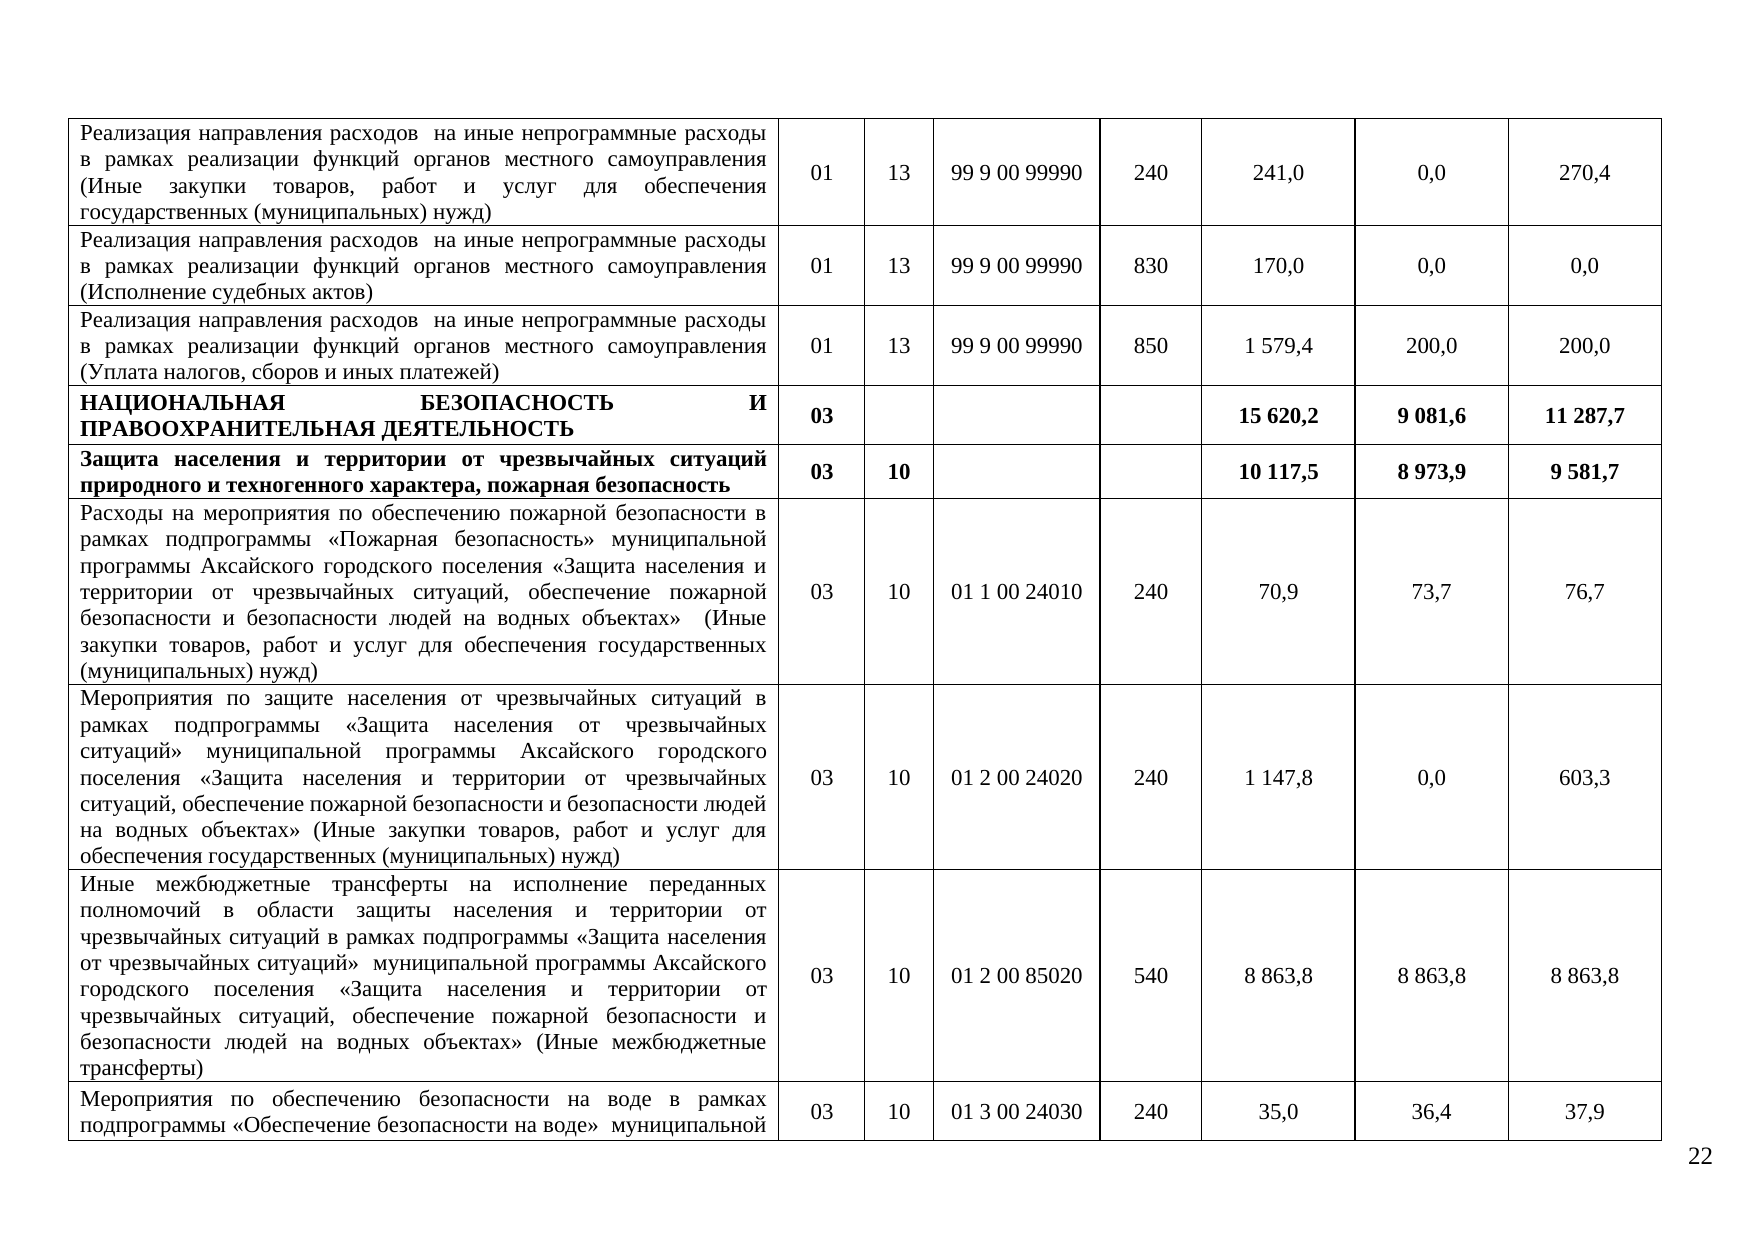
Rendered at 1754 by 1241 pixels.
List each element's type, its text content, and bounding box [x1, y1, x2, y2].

table_cell 99 9 00 99990 [934, 306, 1099, 385]
table_cell 240 [1101, 685, 1201, 869]
table_cell 9 081,6 [1356, 386, 1508, 444]
table_cell 03 [779, 499, 864, 683]
table_cell 0,0 [1356, 685, 1508, 869]
table_cell [934, 445, 1099, 498]
table_cell 9 581,7 [1509, 445, 1661, 498]
table_cell 603,3 [1509, 685, 1661, 869]
table_cell 01 [779, 119, 864, 224]
table_cell 99 9 00 99990 [934, 119, 1099, 224]
table_cell Защита населения и территории от чрезвычайных ситуаций природного и техногенного характера, пожарная безопасность [69, 445, 778, 498]
table_cell 170,0 [1202, 226, 1354, 305]
table_cell 03 [779, 870, 864, 1081]
table_cell 241,0 [1202, 119, 1354, 224]
table_cell Реализация направления расходов на иные непрограммные расходы в рамках реализации функций органов местного самоуправления (Уплата налогов, сборов и иных платежей) [69, 306, 778, 385]
table_cell 99 9 00 99990 [934, 226, 1099, 305]
table_cell 01 [779, 226, 864, 305]
table_cell 10 [865, 1082, 933, 1140]
table_cell 01 2 00 85020 [934, 870, 1099, 1081]
table_cell 01 1 00 24010 [934, 499, 1099, 683]
table_cell 1 579,4 [1202, 306, 1354, 385]
table_cell Реализация направления расходов на иные непрограммные расходы в рамках реализации функций органов местного самоуправления (Исполнение судебных актов) [69, 226, 778, 305]
table_cell 270,4 [1509, 119, 1661, 224]
table_cell 36,4 [1356, 1082, 1508, 1140]
table_cell 73,7 [1356, 499, 1508, 683]
table_cell 10 [865, 445, 933, 498]
table_cell 01 [779, 306, 864, 385]
table_cell 03 [779, 445, 864, 498]
table_cell Реализация направления расходов на иные непрограммные расходы в рамках реализации функций органов местного самоуправления (Иные закупки товаров, работ и услуг для обеспечения государственных (муниципальных) нужд) [69, 119, 778, 224]
table_cell 240 [1101, 499, 1201, 683]
table_cell 13 [865, 306, 933, 385]
table_cell 11 287,7 [1509, 386, 1661, 444]
table_cell 830 [1101, 226, 1201, 305]
table_cell Расходы на мероприятия по обеспечению пожарной безопасности в рамках подпрограммы «Пожарная безопасность» муниципальной программы Аксайского городского поселения «Защита населения и территории от чрезвычайных ситуаций, обеспечение пожарной безопасности и безопасности людей на водных объектах» (Иные закупки товаров, работ и услуг для обеспечения государственных (муниципальных) нужд) [69, 499, 778, 683]
table_cell 200,0 [1509, 306, 1661, 385]
table_cell 10 117,5 [1202, 445, 1354, 498]
table_cell 70,9 [1202, 499, 1354, 683]
table_cell 76,7 [1509, 499, 1661, 683]
table_cell [865, 386, 933, 444]
table_cell 0,0 [1356, 226, 1508, 305]
table_cell 0,0 [1356, 119, 1508, 224]
table_cell 15 620,2 [1202, 386, 1354, 444]
table_cell 01 3 00 24030 [934, 1082, 1099, 1140]
table_cell 240 [1101, 1082, 1201, 1140]
table_cell НАЦИОНАЛЬНАЯ БЕЗОПАСНОСТЬ И ПРАВООХРАНИТЕЛЬНАЯ ДЕЯТЕЛЬНОСТЬ [69, 386, 778, 444]
table_cell Мероприятия по защите населения от чрезвычайных ситуаций в рамках подпрограммы «Защита населения от чрезвычайных ситуаций» муниципальной программы Аксайского городского поселения «Защита населения и территории от чрезвычайных ситуаций, обеспечение пожарной безопасности и безопасности людей на водных объектах» (Иные закупки товаров, работ и услуг для обеспечения государственных (муниципальных) нужд) [69, 685, 778, 869]
table_cell 10 [865, 870, 933, 1081]
table_cell 8 863,8 [1356, 870, 1508, 1081]
table_cell 8 863,8 [1509, 870, 1661, 1081]
table_cell 03 [779, 685, 864, 869]
table_cell 35,0 [1202, 1082, 1354, 1140]
table_cell 01 2 00 24020 [934, 685, 1099, 869]
table_cell 13 [865, 119, 933, 224]
table_cell [1101, 386, 1201, 444]
table_cell [934, 386, 1099, 444]
table_cell 13 [865, 226, 933, 305]
table_cell 03 [779, 1082, 864, 1140]
table_cell 0,0 [1509, 226, 1661, 305]
table_cell 1 147,8 [1202, 685, 1354, 869]
table_cell 03 [779, 386, 864, 444]
table_cell 540 [1101, 870, 1201, 1081]
table_cell 10 [865, 685, 933, 869]
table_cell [69, 1082, 778, 1140]
table_cell 8 863,8 [1202, 870, 1354, 1081]
table_cell 200,0 [1356, 306, 1508, 385]
table_cell 850 [1101, 306, 1201, 385]
table_cell 8 973,9 [1356, 445, 1508, 498]
table_cell Иные межбюджетные трансферты на исполнение переданных полномочий в области защиты населения и территории от чрезвычайных ситуаций в рамках подпрограммы «Защита населения от чрезвычайных ситуаций» муниципальной программы Аксайского городского поселения «Защита населения и территории от чрезвычайных ситуаций, обеспечение пожарной безопасности и безопасности людей на водных объектах» (Иные межбюджетные трансферты) [69, 870, 778, 1081]
table_cell 37,9 [1509, 1082, 1661, 1140]
table_cell [1101, 445, 1201, 498]
table_cell 10 [865, 499, 933, 683]
table_cell 240 [1101, 119, 1201, 224]
